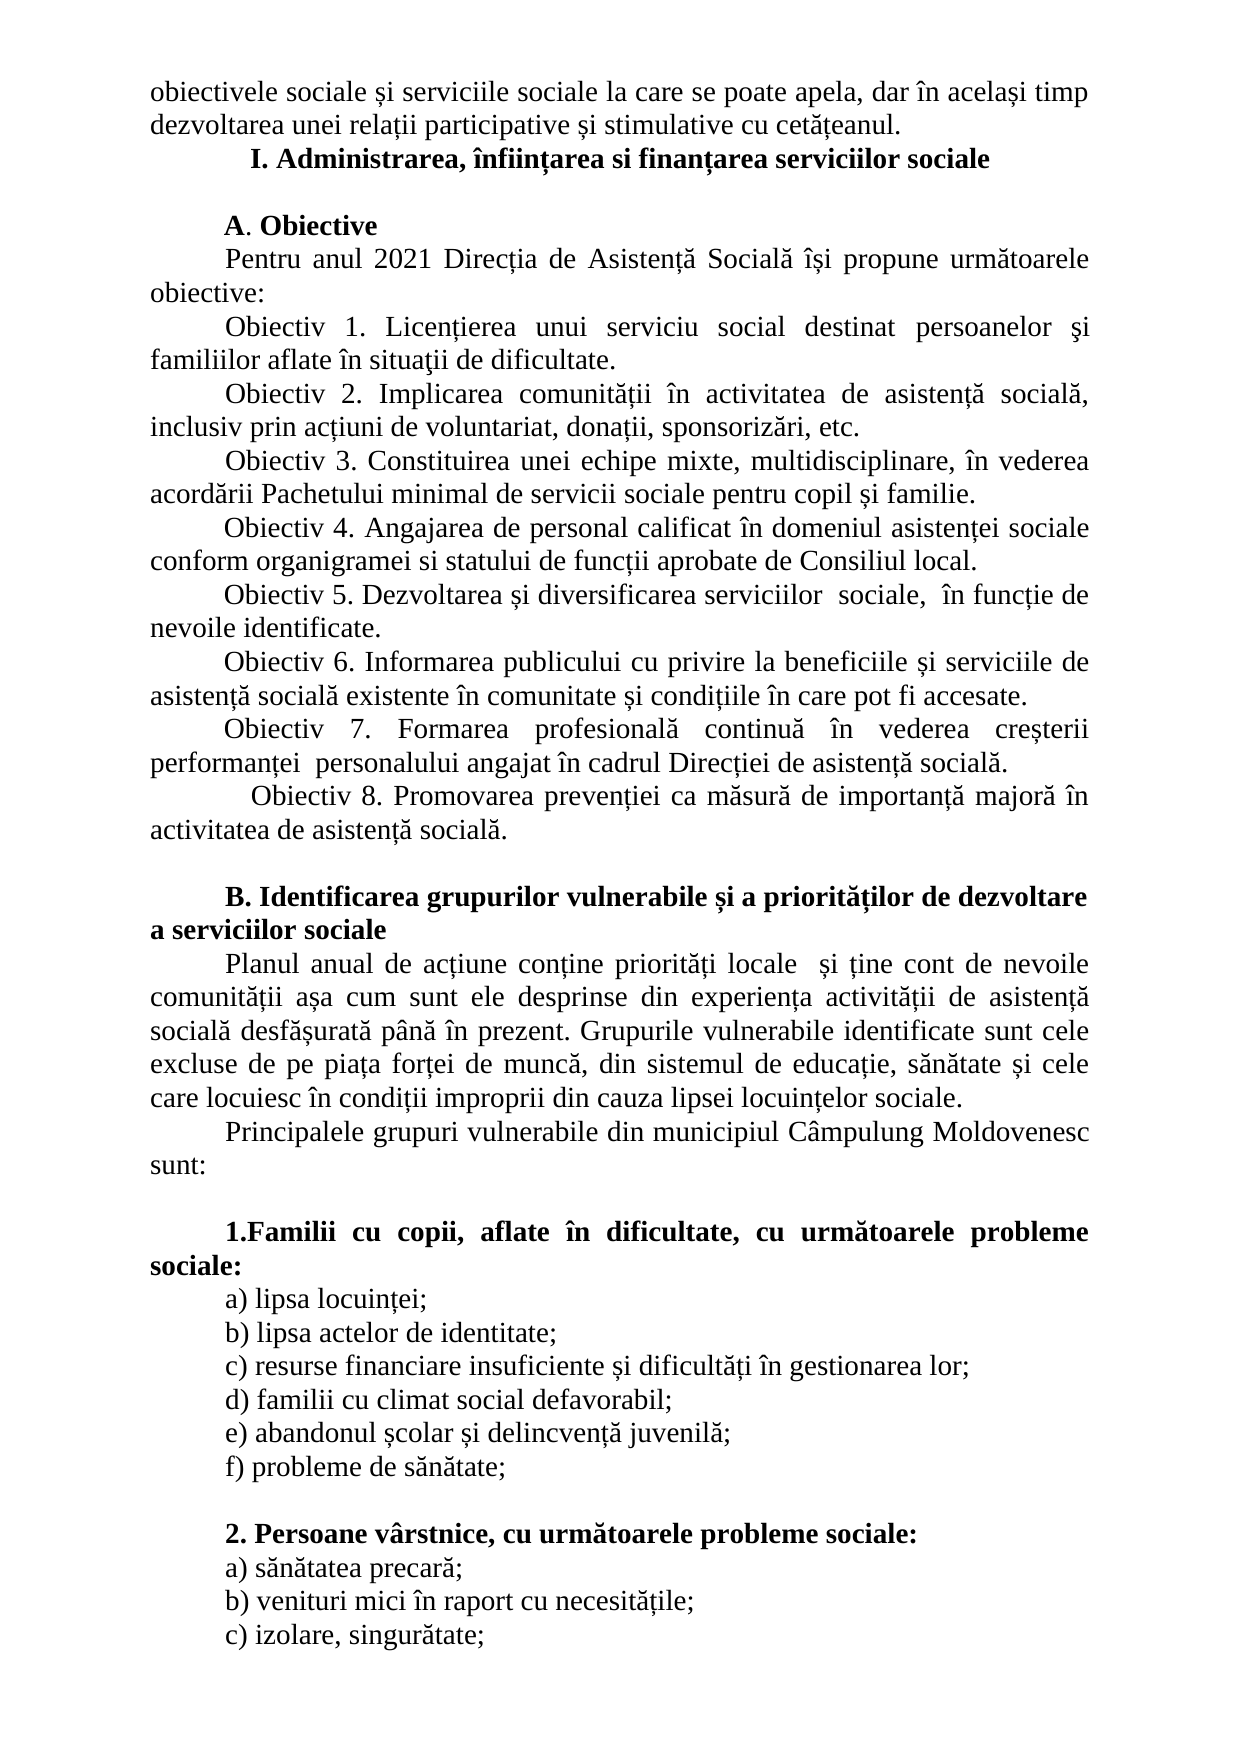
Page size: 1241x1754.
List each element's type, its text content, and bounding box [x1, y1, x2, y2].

text Planul anual de acțiune conține priorități locale și ține cont de nevoile comunității așa cum sunt ele desprinse din experiența activității de asistență socială desfășurată până în prezent. Grupurile vulnerabile identificate sunt cele excluse de pe piața forței de muncă, din sistemul de educație, sănătate și cele care locuiesc în condiții improprii din cauza lipsei locuințelor sociale. [150, 946, 1090, 1114]
text 2. Persoane vârstnice, cu următoarele probleme sociale: [150, 1516, 1090, 1550]
text Obiectiv 2. Implicarea comunității în activitatea de asistență socială, inclusiv prin acțiuni de voluntariat, donații, sponsorizări, etc. [150, 376, 1090, 443]
text c) resurse financiare insuficiente și dificultăți în gestionarea lor; [150, 1348, 1090, 1382]
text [150, 74, 1090, 141]
text b) lipsa actelor de identitate; [150, 1315, 1090, 1348]
text 1.Familii cu copii, aflate în dificultate, cu următoarele probleme sociale: [150, 1214, 1090, 1281]
text b) venituri mici în raport cu necesitățile; [150, 1583, 1090, 1617]
text A. Obiective [150, 208, 1090, 242]
text Obiectiv 6. Informarea publicului cu privire la beneficiile și serviciile de asistență socială existente în comunitate și condițiile în care pot fi accesate. [150, 644, 1090, 711]
text f) probleme de sănătate; [150, 1449, 1090, 1483]
text c) izolare, singurătate; [150, 1617, 1090, 1650]
text I. Administrarea, înființarea si finanțarea serviciilor sociale [150, 141, 1090, 174]
text Pentru anul 2021 Direcția de Asistență Socială își propune următoarele obiective: [150, 242, 1090, 309]
text Obiectiv 7. Formarea profesională continuă în vederea creșterii performanței personalului angajat în cadrul Direcției de asistență socială. [150, 711, 1090, 778]
text d) familii cu climat social defavorabil; [150, 1382, 1090, 1416]
text Obiectiv 1. Licențierea unui serviciu social destinat persoanelor şi familiilor aflate în situaţii de dificultate. [150, 309, 1090, 376]
text Obiectiv 4. Angajarea de personal calificat în domeniul asistenței sociale conform organigramei si statului de funcții aprobate de Consiliul local. [150, 510, 1090, 577]
text Obiectiv 5. Dezvoltarea și diversificarea serviciilor sociale, în funcție de nevoile identificate. [150, 577, 1090, 644]
text a) lipsa locuinței; [150, 1281, 1090, 1315]
text Principalele grupuri vulnerabile din municipiul Câmpulung Moldovenesc sunt: [150, 1114, 1090, 1181]
text B. Identificarea grupurilor vulnerabile și a priorităților de dezvoltare a serviciilor sociale [150, 879, 1095, 946]
text a) sănătatea precară; [150, 1550, 1090, 1583]
text Obiectiv 8. Promovarea prevenției ca măsură de importanță majoră în activitatea de asistență socială. [150, 778, 1090, 845]
text Obiectiv 3. Constituirea unei echipe mixte, multidisciplinare, în vederea acordării Pachetului minimal de servicii sociale pentru copil și familie. [150, 443, 1090, 510]
text e) abandonul școlar și delincvență juvenilă; [150, 1416, 1090, 1449]
